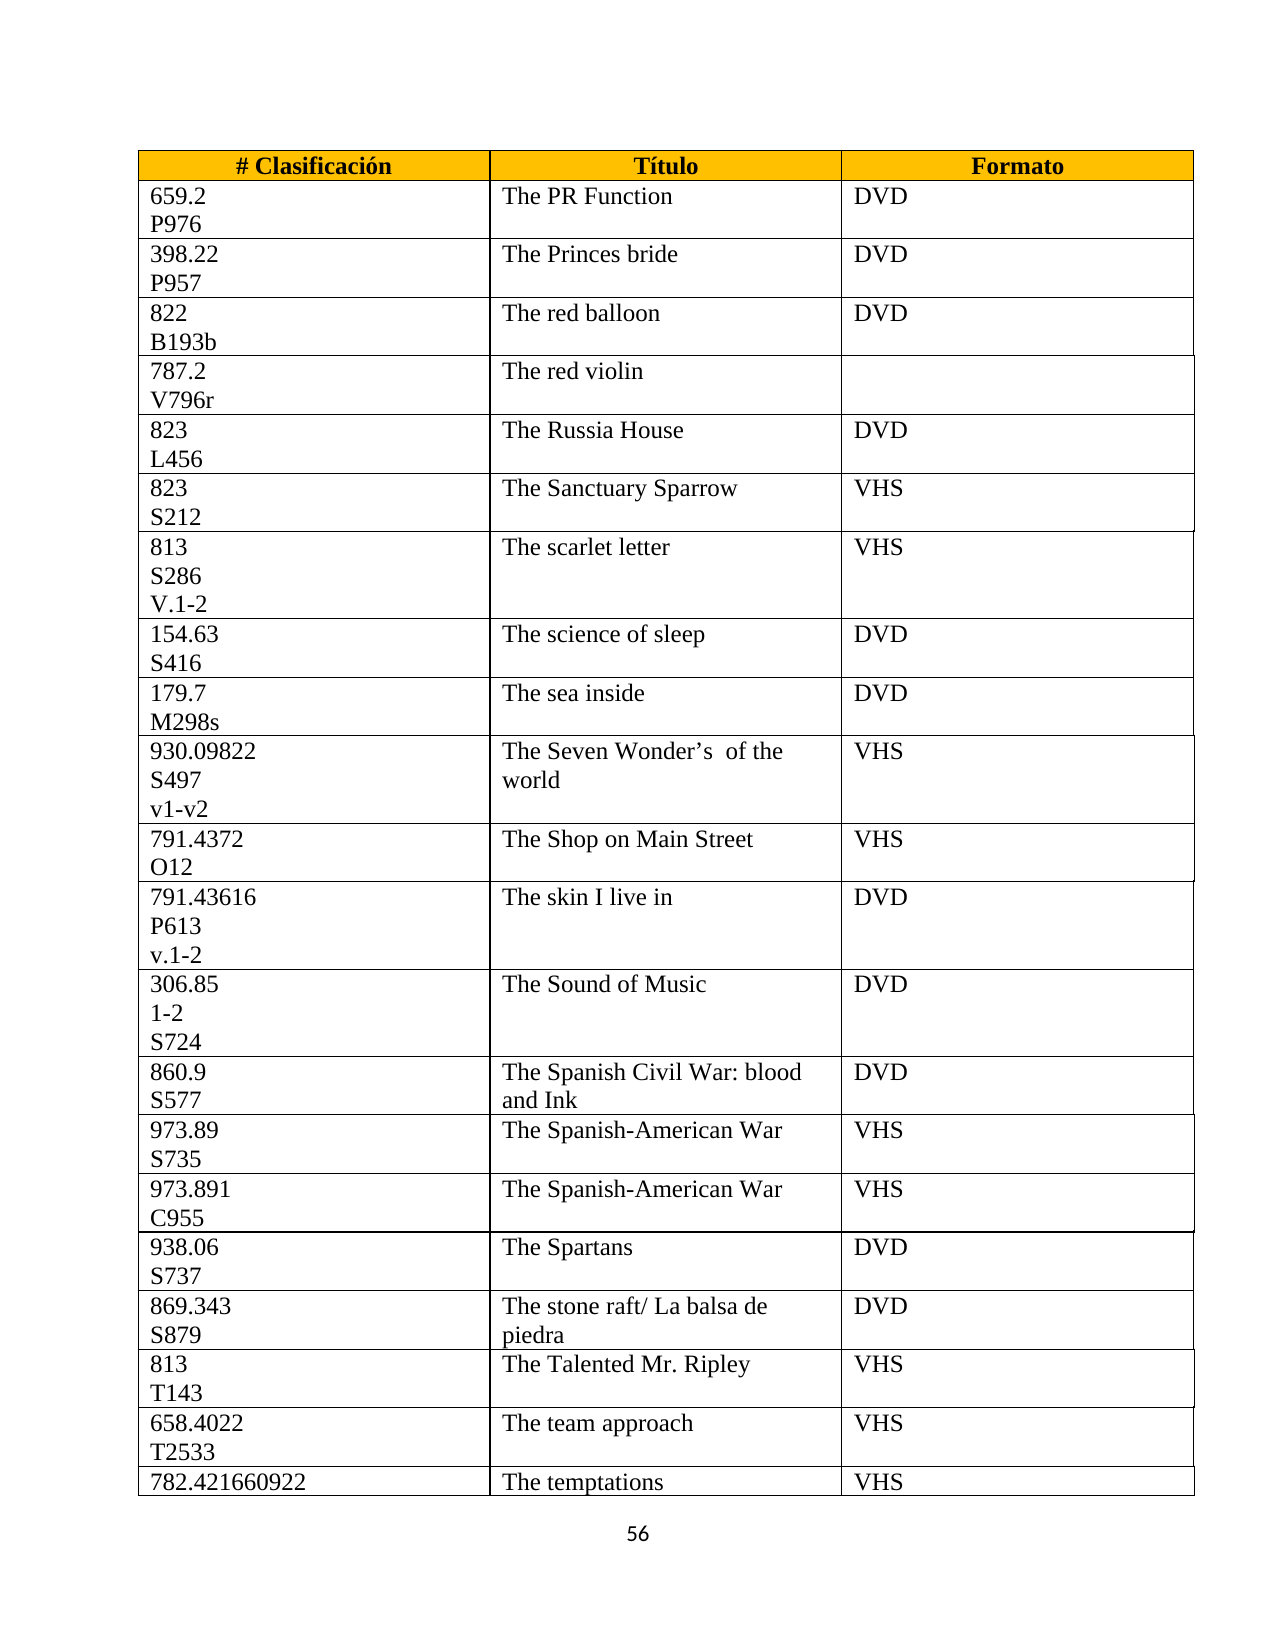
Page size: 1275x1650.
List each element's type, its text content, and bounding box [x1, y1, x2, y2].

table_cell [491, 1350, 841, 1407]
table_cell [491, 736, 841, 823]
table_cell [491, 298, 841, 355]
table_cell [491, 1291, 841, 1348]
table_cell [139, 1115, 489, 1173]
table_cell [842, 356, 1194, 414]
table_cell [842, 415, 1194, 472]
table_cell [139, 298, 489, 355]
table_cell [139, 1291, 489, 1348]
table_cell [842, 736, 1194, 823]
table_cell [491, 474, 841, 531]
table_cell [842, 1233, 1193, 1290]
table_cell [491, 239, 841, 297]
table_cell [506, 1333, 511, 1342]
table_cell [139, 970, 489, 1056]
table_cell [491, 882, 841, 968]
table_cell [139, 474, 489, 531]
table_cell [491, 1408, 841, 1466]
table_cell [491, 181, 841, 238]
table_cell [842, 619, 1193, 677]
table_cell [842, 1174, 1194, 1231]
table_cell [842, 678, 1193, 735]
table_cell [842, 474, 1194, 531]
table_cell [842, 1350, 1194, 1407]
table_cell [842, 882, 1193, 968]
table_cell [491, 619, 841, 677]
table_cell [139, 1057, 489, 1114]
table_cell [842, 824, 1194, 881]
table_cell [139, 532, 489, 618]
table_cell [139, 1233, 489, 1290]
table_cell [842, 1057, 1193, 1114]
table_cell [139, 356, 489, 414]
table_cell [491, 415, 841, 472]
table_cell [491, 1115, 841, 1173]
table_header Título [491, 151, 841, 180]
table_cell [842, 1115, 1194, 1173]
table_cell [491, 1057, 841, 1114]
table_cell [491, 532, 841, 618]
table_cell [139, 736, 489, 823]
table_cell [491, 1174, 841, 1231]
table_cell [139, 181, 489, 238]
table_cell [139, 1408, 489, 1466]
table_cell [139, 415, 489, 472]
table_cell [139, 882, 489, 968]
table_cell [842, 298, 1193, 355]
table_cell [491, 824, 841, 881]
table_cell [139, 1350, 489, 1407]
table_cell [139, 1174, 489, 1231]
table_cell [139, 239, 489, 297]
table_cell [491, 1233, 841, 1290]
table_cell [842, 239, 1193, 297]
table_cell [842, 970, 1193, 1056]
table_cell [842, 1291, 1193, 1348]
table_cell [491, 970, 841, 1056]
table_header # Clasificación [139, 151, 489, 180]
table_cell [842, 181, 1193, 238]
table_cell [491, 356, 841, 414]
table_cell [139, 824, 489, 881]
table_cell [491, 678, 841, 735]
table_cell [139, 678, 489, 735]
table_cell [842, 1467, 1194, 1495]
table_header Formato [842, 151, 1193, 180]
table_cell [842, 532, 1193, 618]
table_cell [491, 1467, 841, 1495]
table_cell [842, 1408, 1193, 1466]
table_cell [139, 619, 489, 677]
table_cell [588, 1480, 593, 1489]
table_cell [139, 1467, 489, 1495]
